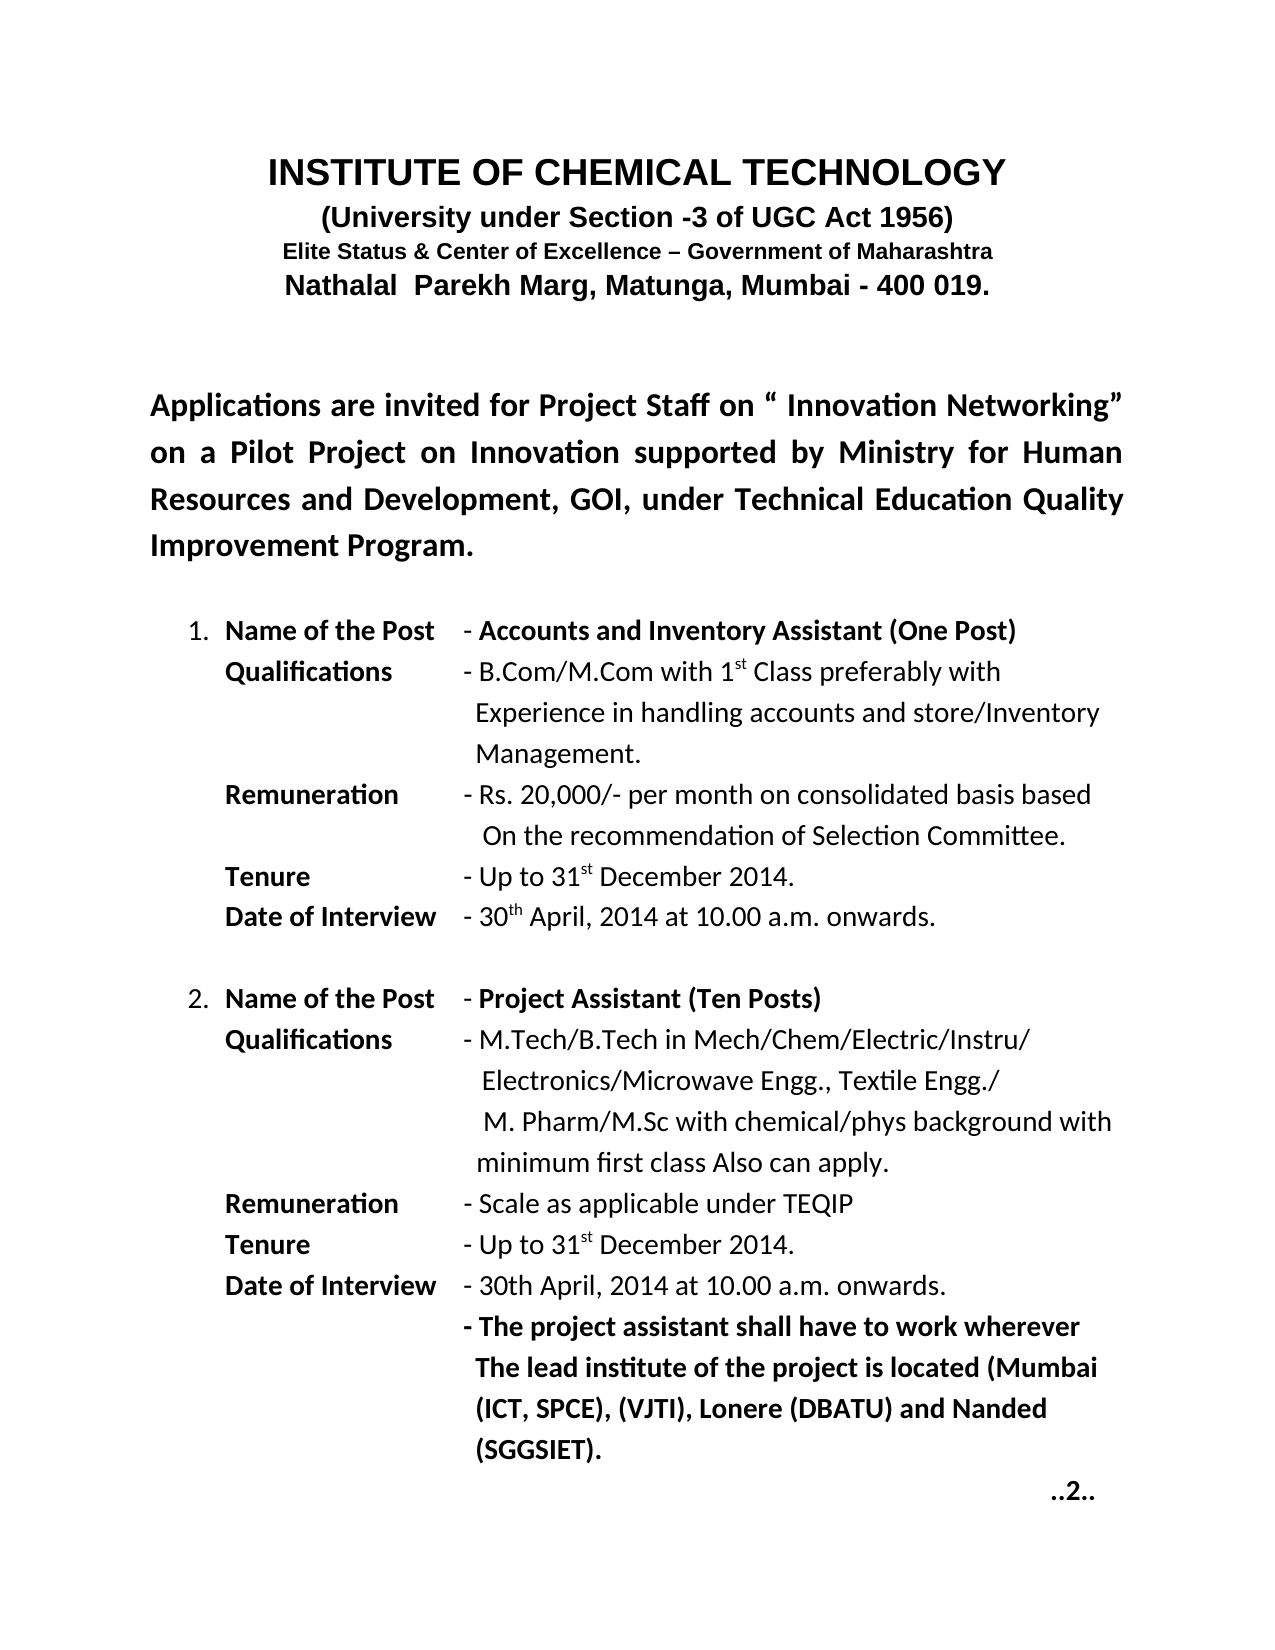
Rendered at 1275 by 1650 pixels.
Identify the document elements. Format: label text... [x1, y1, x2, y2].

text Tenure - Up to 31st December 2014. [225, 1226, 1125, 1262]
text Electronics/Microwave Engg., Textile Engg./ [150, 1062, 1125, 1098]
list Name of the Post - Project Assistant (Ten Posts) [187, 980, 1125, 1016]
text Qualifications - B.Com/M.Com with 1st Class preferably with [150, 653, 1125, 688]
text Qualifications - M.Tech/B.Tech in Mech/Chem/Electric/Instru/ [150, 1021, 1125, 1057]
text INSTITUTE OF CHEMICAL TECHNOLOGY [150, 150, 1125, 193]
text (ICT, SPCE), (VJTI), Lonere (DBATU) and Nanded [225, 1390, 1125, 1425]
text On the recommendation of Selection Committee. [225, 817, 1125, 852]
text Management. [150, 735, 1125, 770]
text M. Pharm/M.Sc with chemical/phys background with [450, 1103, 1125, 1139]
text Date of Interview - 30th April, 2014 at 10.00 a.m. onwards. [150, 1267, 1125, 1303]
text Experience in handling accounts and store/Inventory [150, 694, 1125, 729]
text - The project assistant shall have to work wherever [225, 1308, 1125, 1343]
text Nathalal Parekh Marg, Matunga, Mumbai - 400 019. [150, 268, 1125, 302]
text Applications are invited for Project Staff on “ Innovation Networking” on a Pilot Project on Innovation supported by Ministry for Human Resources and Development, GOI, under Technical Education Quality Improvement Program. [150, 384, 1125, 565]
text (University under Section -3 of UGC Act 1956) [150, 199, 1125, 233]
text Remuneration - Scale as applicable under TEQIP [225, 1185, 1125, 1221]
text Tenure - Up to 31st December 2014. [225, 858, 1125, 893]
text Remuneration - Rs. 20,000/- per month on consolidated basis based [225, 776, 1125, 811]
text (SGGSIET). [225, 1431, 1125, 1466]
text Date of Interview - 30th April, 2014 at 10.00 a.m. onwards. [150, 898, 1125, 934]
text Elite Status & Center of Excellence – Government of Maharashtra [150, 238, 1125, 264]
list Name of the Post - Accounts and Inventory Assistant (One Post) [187, 612, 1125, 648]
text minimum first class Also can apply. [450, 1144, 1125, 1180]
text The lead institute of the project is located (Mumbai [225, 1349, 1125, 1384]
text ..2.. [1050, 1472, 1125, 1507]
